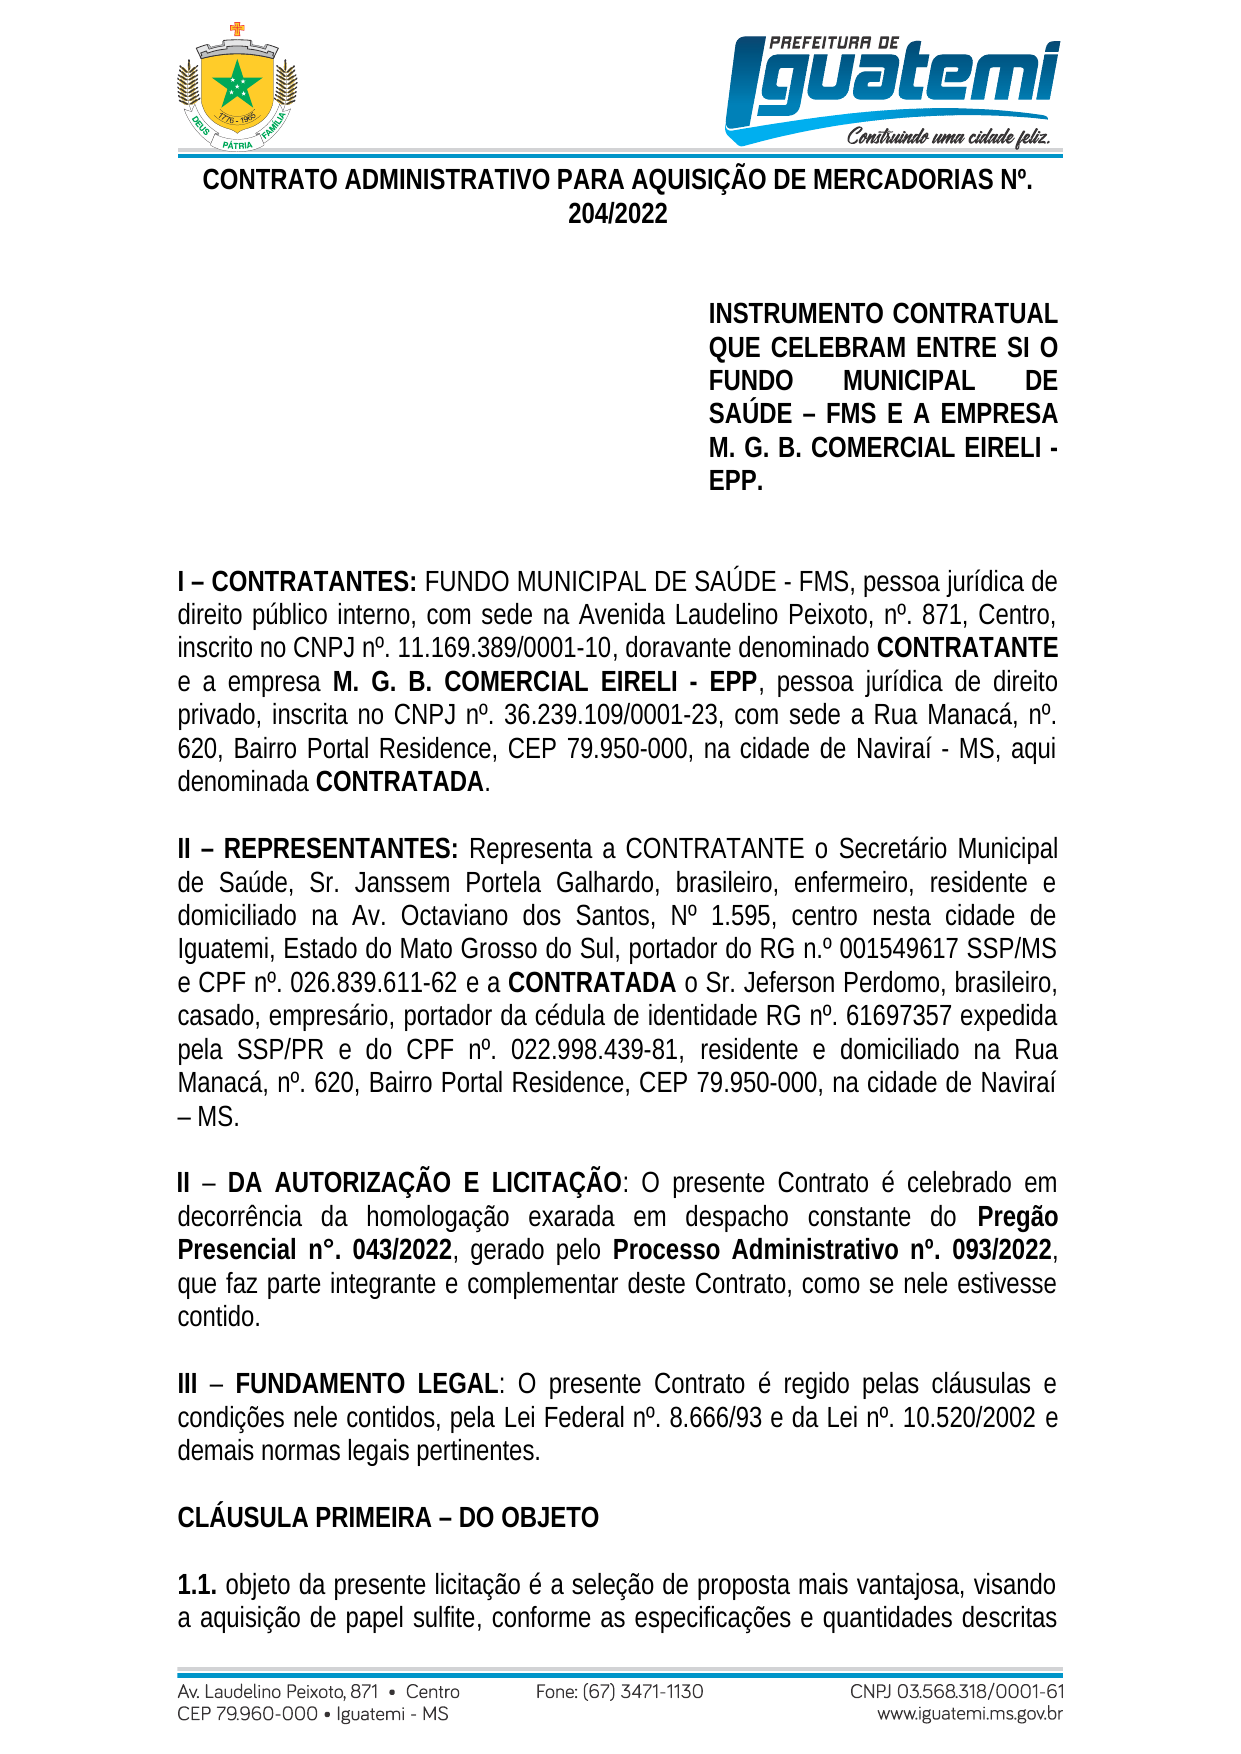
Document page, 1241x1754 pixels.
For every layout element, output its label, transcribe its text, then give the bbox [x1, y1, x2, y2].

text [177, 1567, 1058, 1634]
text CLÁUSULA PRIMEIRA – DO OBJETO [177, 1500, 1058, 1533]
text I – CONTRATANTES: FUNDO MUNICIPAL DE SAÚDE - FMS, pessoa jurídica de direito público interno, com sede na Avenida Laudelino Peixoto, nº. 871, Centro, inscrito no CNPJ nº. 11.169.389/0001-10, doravante denominado CONTRATANTE e a empresa M. G. B. COMERCIAL EIRELI - EPP, pessoa jurídica de direito privado, inscrita no CNPJ nº. 36.239.109/0001-23, com sede a Rua Manacá, nº. 620, Bairro Portal Residence, CEP 79.950-000, na cidade de Naviraí - MS, aqui denominada CONTRATADA. [177, 564, 1058, 798]
text INSTRUMENTO CONTRATUAL QUE CELEBRAM ENTRE SI O FUNDO MUNICIPAL DE SAÚDE – FMS E A EMPRESA M. G. B. COMERCIAL EIRELI - EPP. [709, 296, 1058, 497]
text II – REPRESENTANTES: Representa a CONTRATANTE o Secretário Municipal de Saúde, Sr. Janssem Portela Galhardo, brasileiro, enfermeiro, residente e domiciliado na Av. Octaviano dos Santos, Nº 1.595, centro nesta cidade de Iguatemi, Estado do Mato Grosso do Sul, portador do RG n.º 001549617 SSP/MS e CPF nº. 026.839.611-62 e a CONTRATADA o Sr. Jeferson Perdomo, brasileiro, casado, empresário, portador da cédula de identidade RG nº. 61697357 expedida pela SSP/PR e do CPF nº. 022.998.439-81, residente e domiciliado na Rua Manacá, nº. 620, Bairro Portal Residence, CEP 79.950-000, na cidade de Naviraí – MS. [177, 831, 1058, 1132]
text II – DA AUTORIZAÇÃO E LICITAÇÃO: O presente Contrato é celebrado em decorrência da homologação exarada em despacho constante do Pregão Presencial n°. 043/2022, gerado pelo Processo Administrativo nº. 093/2022, que faz parte integrante e complementar deste Contrato, como se nele estivesse contido. [176, 1166, 1058, 1333]
text III – FUNDAMENTO LEGAL: O presente Contrato é regido pelas cláusulas e condições nele contidos, pela Lei Federal nº. 8.666/93 e da Lei nº. 10.520/2002 e demais normas legais pertinentes. [177, 1366, 1058, 1467]
text CONTRATO ADMINISTRATIVO PARA AQUISIÇÃO DE MERCADORIAS Nº. 204/2022 [177, 162, 1058, 229]
